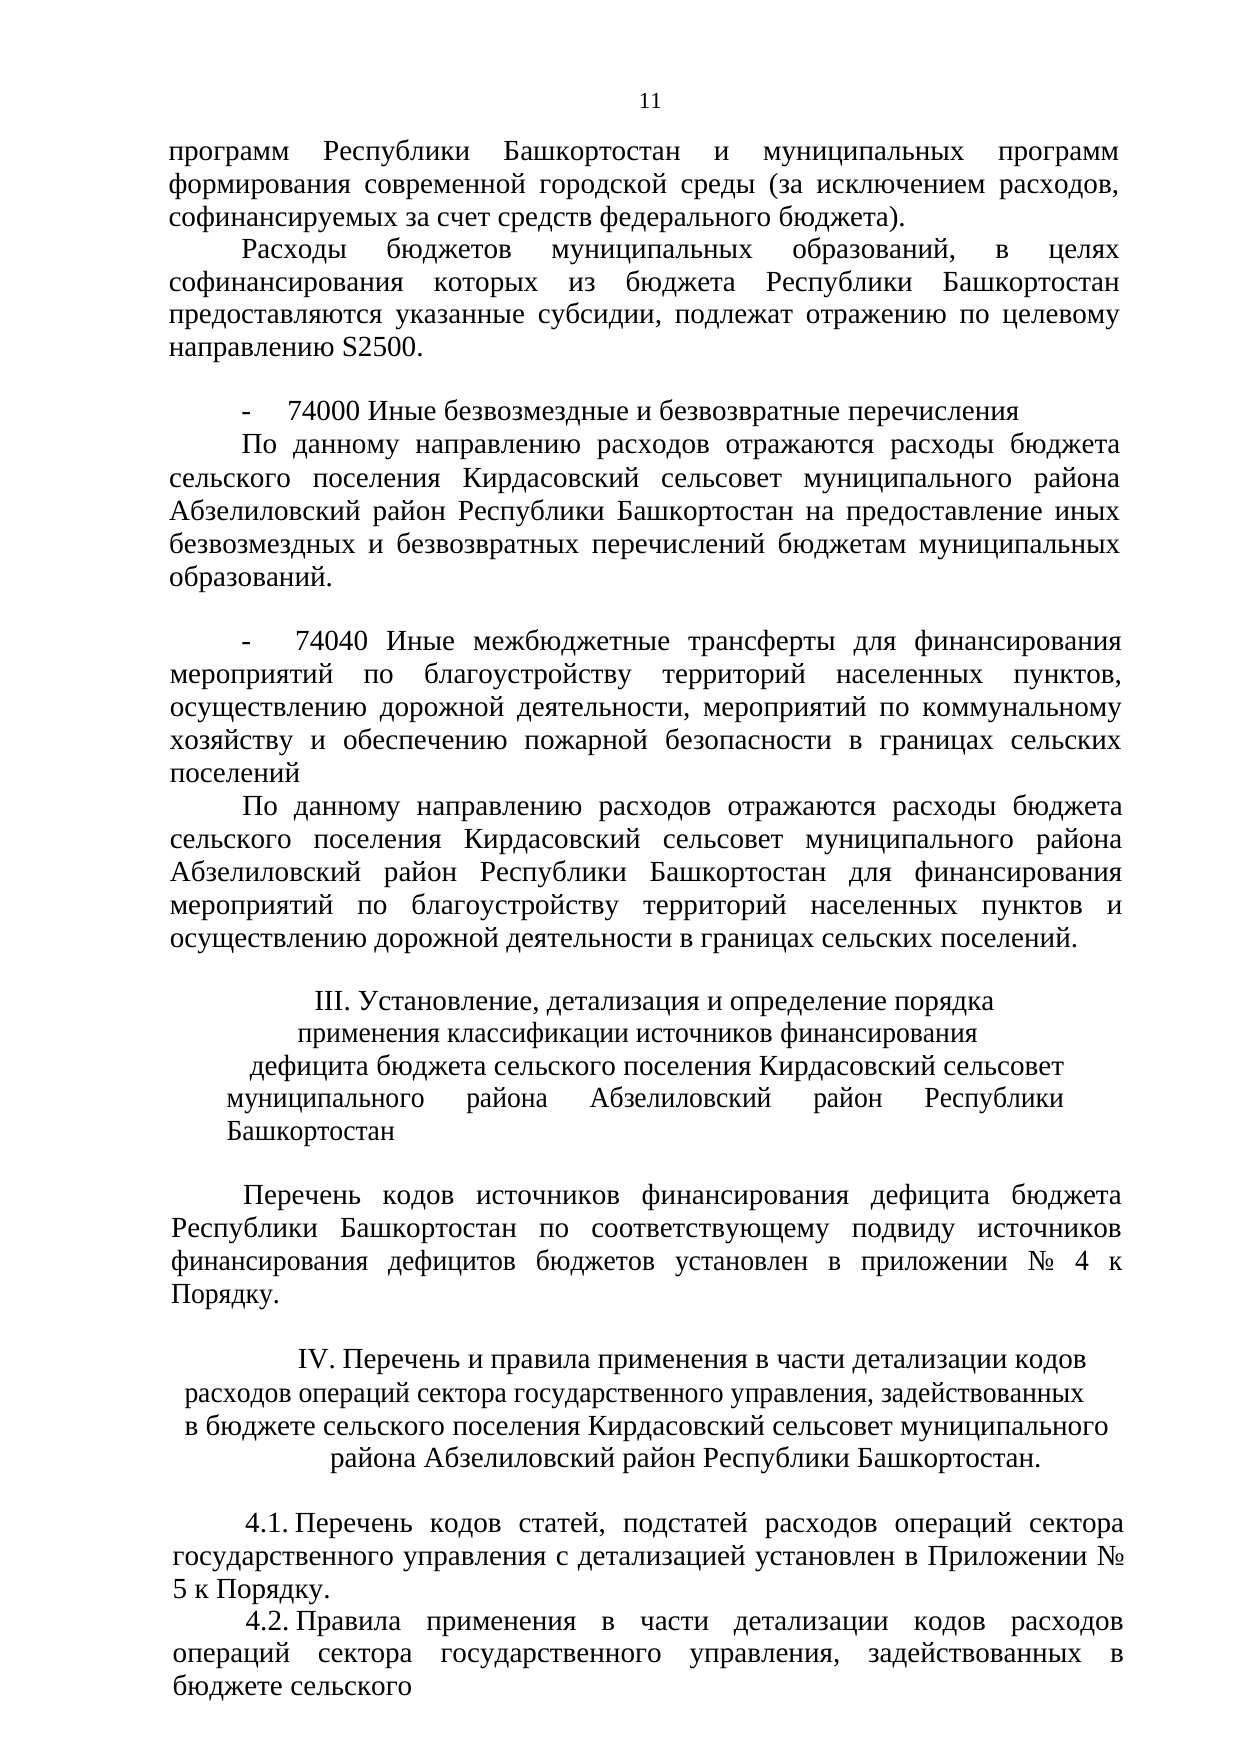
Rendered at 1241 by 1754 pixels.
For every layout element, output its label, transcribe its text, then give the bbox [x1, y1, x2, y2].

list Перечень кодов статей, подстатей расходов операций сектора государственного управления с детализацией установлен в Приложении № 5 к Порядку. [172, 1506, 1125, 1604]
text По данному направлению расходов отражаются расходы бюджета сельского поселения Кирдасовский сельсовет муниципального района Абзелиловский район Республики Башкортостан на предоставление иных безвозмездных и безвозвратных перечислений бюджетам муниципальных образований. [169, 428, 1121, 592]
list 74000 Иные безвозмездные и безвозвратные перечисления [241, 394, 1215, 427]
text района Абзелиловский район Республики Башкортостан. [330, 1441, 1215, 1474]
list Правила применения в части детализации кодов расходов операций сектора государственного управления, задействованных в бюджете сельского [172, 1604, 1123, 1701]
list Перечень и правила применения в части детализации кодов расходов операций сектора государственного управления, задействованных в бюджете сельского поселения Кирдасовский сельсовет муниципального [184, 1342, 1111, 1441]
list Установление, детализация и определение порядка применения классификации источников финансирования [297, 984, 997, 1049]
list 74040 Иные межбюджетные трансферты для финансирования мероприятий по благоустройству территорий населенных пунктов, осуществлению дорожной деятельности, мероприятий по коммунальному хозяйству и обеспечению пожарной безопасности в границах сельских поселений [169, 624, 1122, 789]
text Расходы бюджетов муниципальных образований, в целях софинансирования которых из бюджета Республики Башкортостан предоставляются указанные субсидии, подлежат отражению по целевому направлению S2500. [168, 233, 1121, 362]
text Перечень кодов источников финансирования дефицита бюджета Республики Башкортостан по соответствующему подвиду источников финансирования дефицитов бюджетов установлен в приложении № 4 к Порядку. [171, 1178, 1123, 1310]
text дефицита бюджета сельского поселения Кирдасовский сельсовет муниципального района Абзелиловский район Республики Башкортостан [226, 1049, 1064, 1146]
text программ Республики Башкортостан и муниципальных программ формирования современной городской среды (за исключением расходов, софинансируемых за счет средств федерального бюджета). [168, 134, 1120, 233]
text По данному направлению расходов отражаются расходы бюджета сельского поселения Кирдасовский сельсовет муниципального района Абзелиловский район Республики Башкортостан для финансирования мероприятий по благоустройству территорий населенных пунктов и осуществлению дорожной деятельности в границах сельских поселений. [169, 789, 1123, 953]
